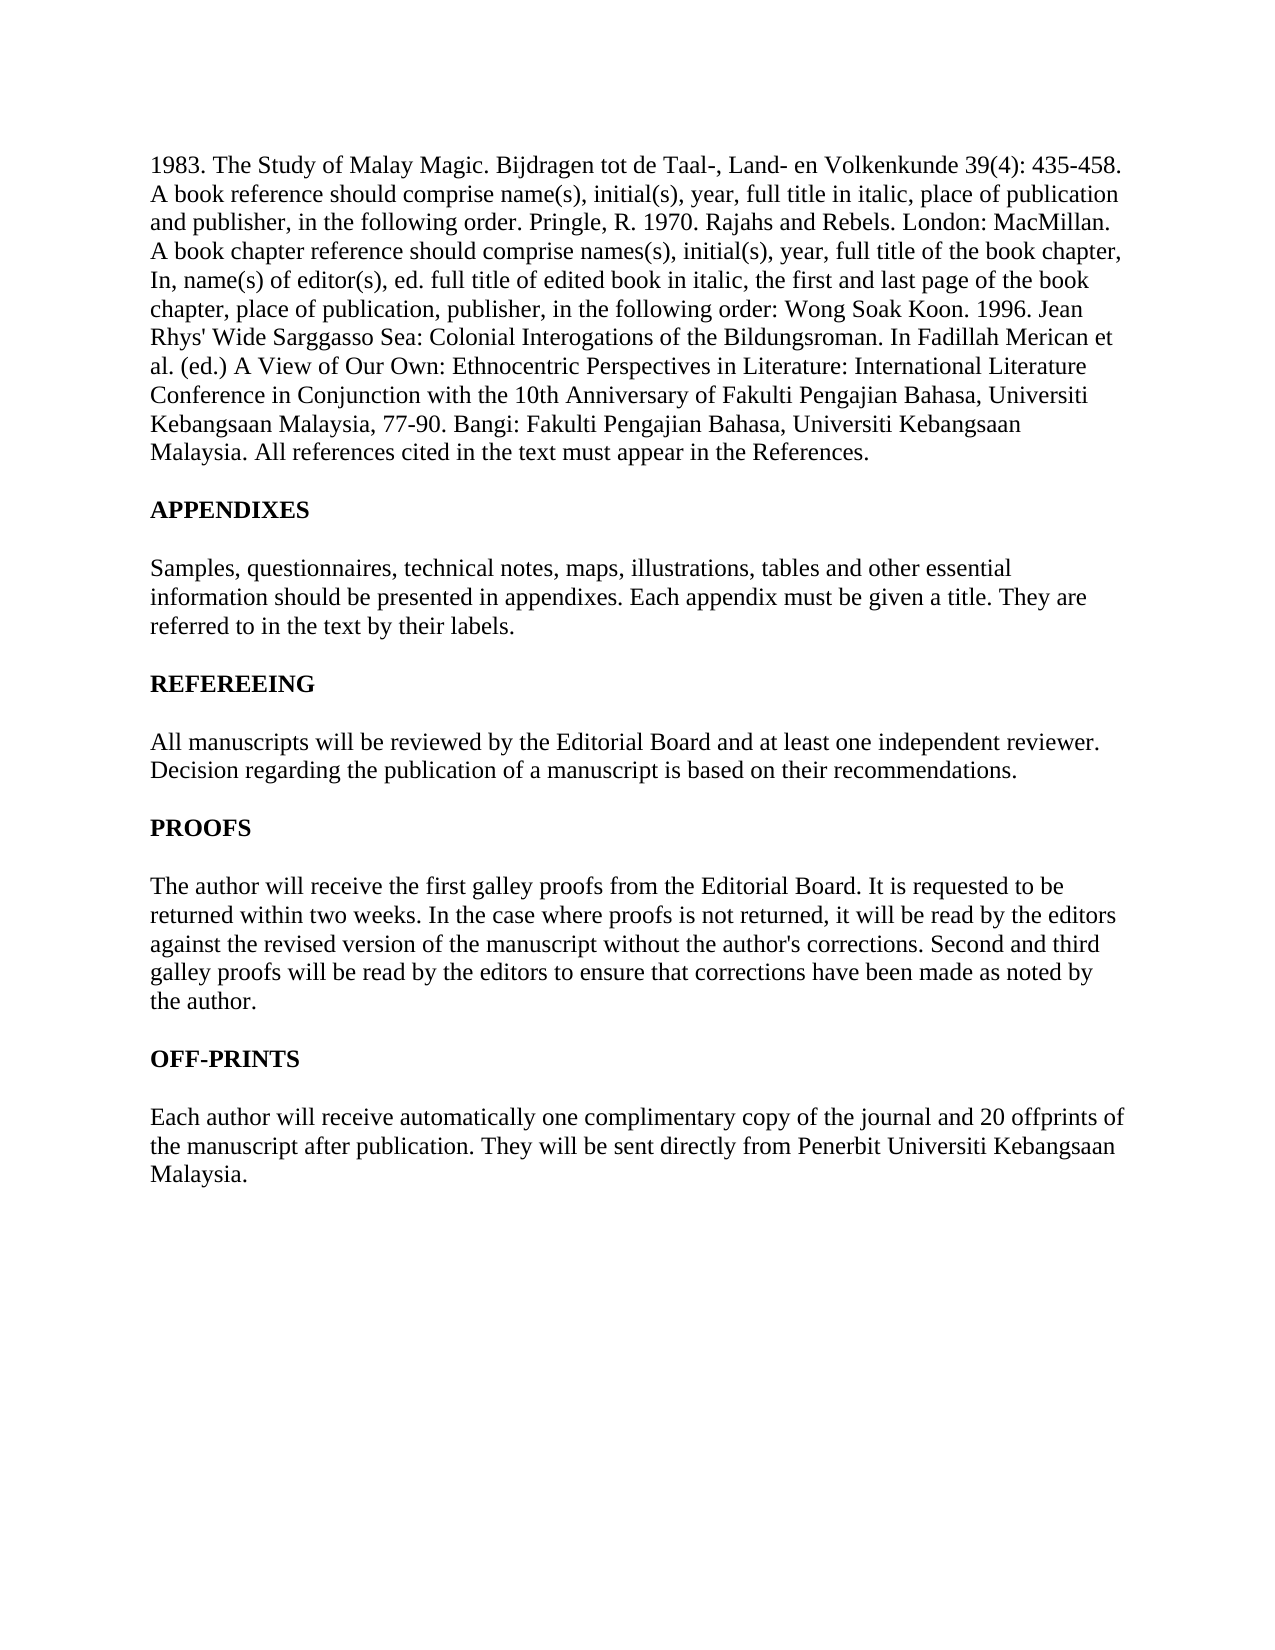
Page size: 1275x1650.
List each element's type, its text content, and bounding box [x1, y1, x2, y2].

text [150, 150, 1125, 466]
text REFEREEING [150, 669, 1125, 697]
text All manuscripts will be reviewed by the Editorial Board and at least one independent reviewer. Decision regarding the publication of a manuscript is based on their recommendations. [150, 727, 1125, 784]
text Each author will receive automatically one complimentary copy of the journal and 20 offprints of the manuscript after publication. They will be sent directly from Penerbit Universiti Kebangsaan Malaysia. [150, 1102, 1125, 1188]
text PROOFS [150, 813, 1125, 842]
text APPENDIXES [150, 495, 1125, 524]
text OFF-PRINTS [150, 1044, 1125, 1073]
text The author will receive the first galley proofs from the Editorial Board. It is requested to be returned within two weeks. In the case where proofs is not returned, it will be read by the editors against the revised version of the manuscript without the author's corrections. Second and third galley proofs will be read by the editors to ensure that corrections have been made as noted by the author. [150, 871, 1125, 1015]
text Samples, questionnaires, technical notes, maps, illustrations, tables and other essential information should be presented in appendixes. Each appendix must be given a title. They are referred to in the text by their labels. [150, 553, 1125, 639]
